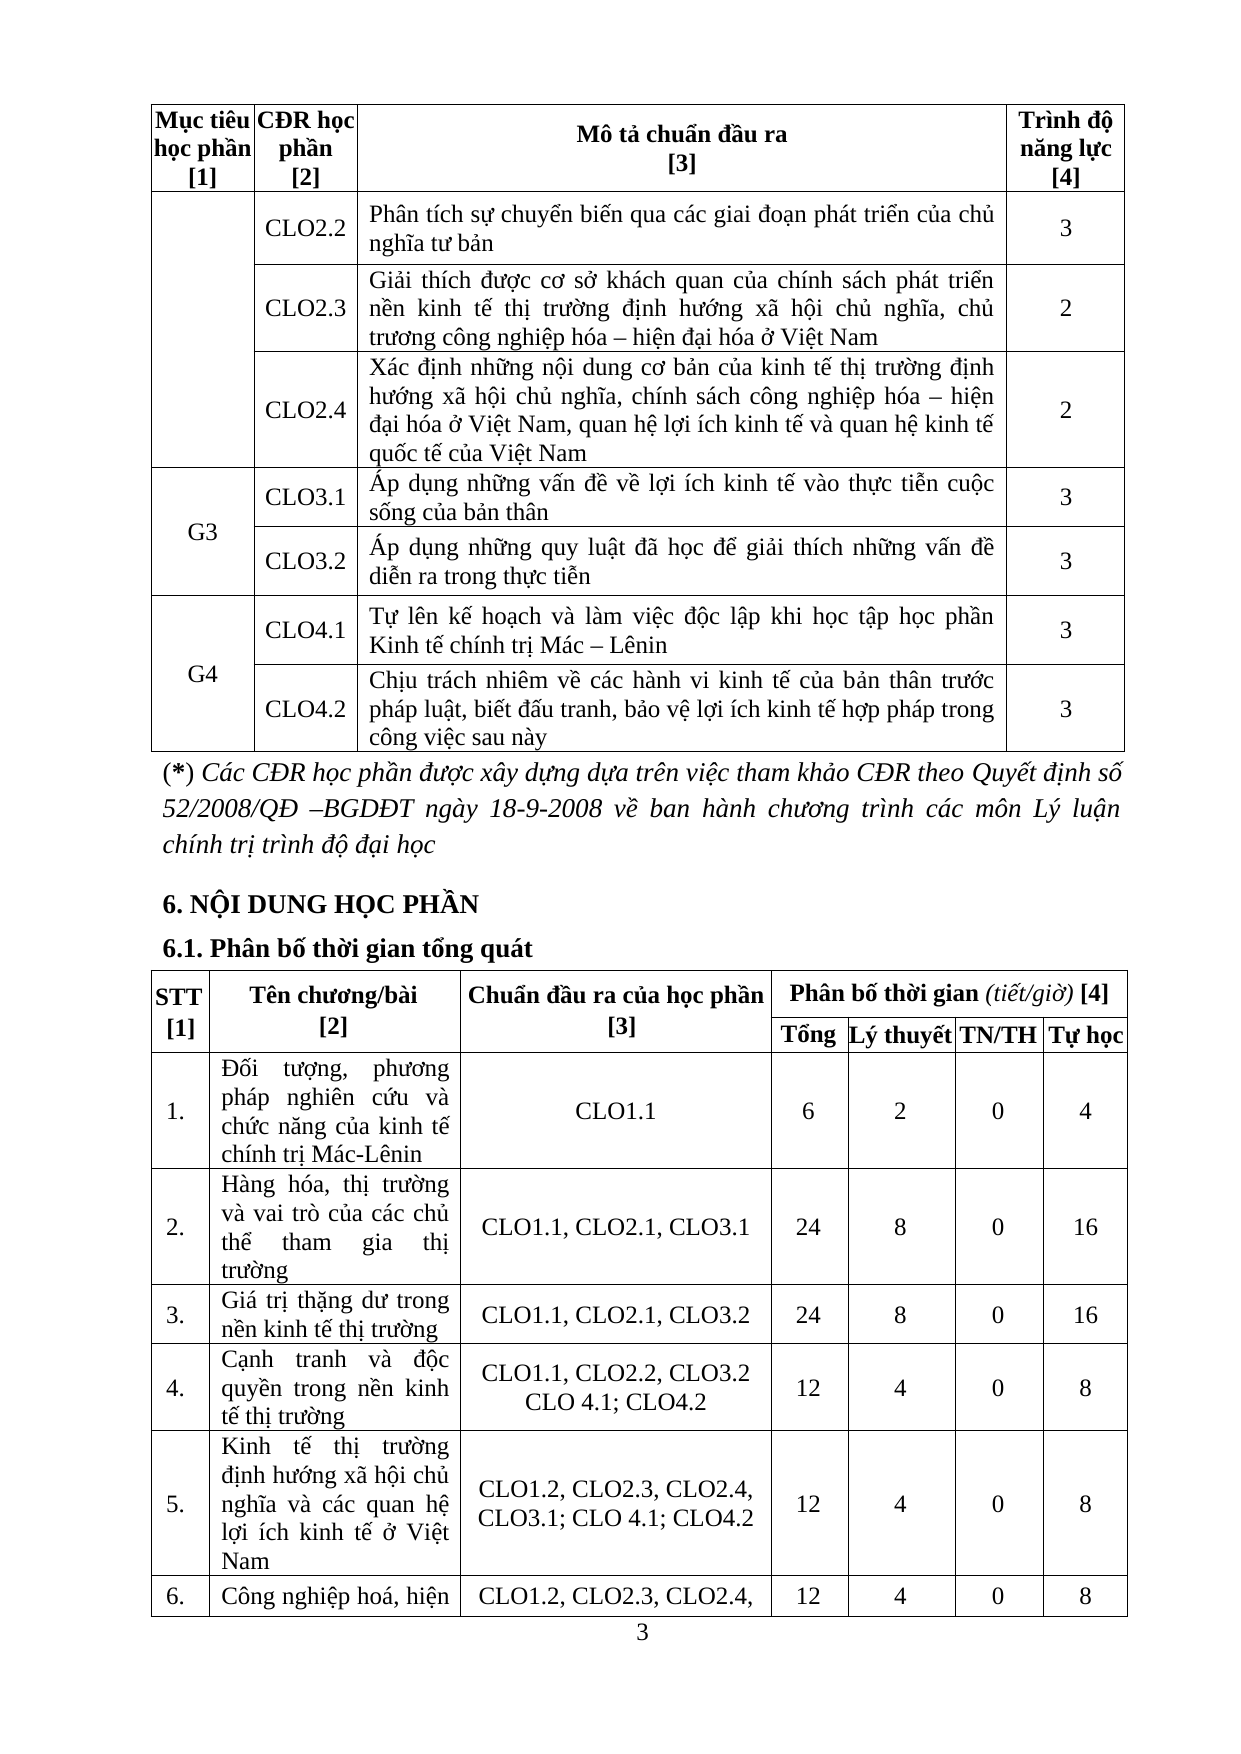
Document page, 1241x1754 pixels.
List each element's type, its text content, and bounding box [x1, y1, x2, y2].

table_cell Phân tích sự chuyển biến qua các giai đoạn phát triển của chủ nghĩa tư bản [358, 192, 1006, 264]
table_cell Tự lên kế hoạch và làm việc độc lập khi học tập học phần Kinh tế chính trị Mác – Lênin [358, 596, 1006, 664]
table_cell Kinh tế thị trường định hướng xã hội chủ nghĩa và các quan hệ lợi ích kinh tế ở Việt Nam [210, 1431, 460, 1575]
table_header Tên chương/bài [2] [210, 971, 460, 1052]
table_header Trình độ năng lực [4] [1007, 105, 1124, 191]
table_cell CLO4.1 [255, 596, 357, 664]
table_cell G4 [152, 596, 254, 751]
table_header Mục tiêu học phần [1] [152, 105, 254, 191]
table_cell 2 [1007, 352, 1124, 467]
table_cell CLO4.2 [255, 665, 357, 751]
table_cell [152, 1285, 209, 1343]
table_cell 3 [1007, 665, 1124, 751]
table_header CĐR học phần [2] [255, 105, 357, 191]
table_cell 3 [1007, 527, 1124, 595]
table_cell CLO1.2, CLO2.3, CLO2.4, CLO3.2 [461, 1576, 771, 1616]
table_cell Giải thích được cơ sở khách quan của chính sách phát triển nền kinh tế thị trường định hướng xã hội chủ nghĩa, chủ trương công nghiệp hóa – hiện đại hóa ở Việt Nam [358, 265, 1006, 351]
text (*) Các CĐR học phần được xây dựng dựa trên việc tham khảo CĐR theo Quyết định số 52/2008/QĐ –BGDĐT ngày 18-9-2008 về ban hành chương trình các môn Lý luận chính trị trình độ đại học [162, 756, 1122, 859]
table_cell CLO1.1, CLO2.1, CLO3.2 [461, 1285, 771, 1343]
table_header Phân bố thời gian (tiết/giờ) [4] [772, 971, 1127, 1017]
table_cell Lý thuyết [849, 1018, 955, 1052]
table_cell 24 [772, 1169, 848, 1284]
table_cell 6 [772, 1053, 848, 1168]
table_cell 0 [956, 1576, 1043, 1616]
table_cell CLO2.2 [255, 192, 357, 264]
table_cell 4 [849, 1431, 955, 1575]
table_cell 3 [1007, 468, 1124, 526]
table_cell 0 [956, 1285, 1043, 1343]
table_cell [152, 1431, 209, 1575]
table_cell 16 [1044, 1285, 1127, 1343]
table_cell 0 [956, 1431, 1043, 1575]
table_cell 24 [772, 1285, 848, 1343]
table_cell 3 [1007, 192, 1124, 264]
table_cell [152, 1053, 209, 1168]
table_cell 16 [1044, 1169, 1127, 1284]
table_cell 4 [849, 1344, 955, 1430]
table_cell G2 [152, 192, 254, 467]
table_cell [152, 1169, 209, 1284]
table_cell 4 [1044, 1053, 1127, 1168]
table_header STT [1] [152, 971, 209, 1052]
text 6.1. Phân bố thời gian tổng quát [162, 932, 1122, 963]
text 6. NỘI DUNG HỌC PHẦN [162, 889, 1122, 920]
table_cell Chịu trách nhiêm về các hành vi kinh tế của bản thân trước pháp luật, biết đấu tranh, bảo vệ lợi ích kinh tế hợp pháp trong công việc sau này [358, 665, 1006, 751]
table_cell CLO1.1 [461, 1053, 771, 1168]
table_header Chuẩn đầu ra của học phần [3] [461, 971, 771, 1052]
table_cell 8 [1044, 1344, 1127, 1430]
table_cell Tự học [1044, 1018, 1127, 1052]
table_header Mô tả chuẩn đầu ra [3] [358, 105, 1006, 191]
table_cell 4 [849, 1576, 955, 1616]
table_cell 8 [1044, 1431, 1127, 1575]
table_cell 12 [772, 1344, 848, 1430]
table_cell [152, 1344, 209, 1430]
table_cell 2 [1007, 265, 1124, 351]
table_cell CLO2.3 [255, 265, 357, 351]
table_cell 12 [772, 1431, 848, 1575]
table_cell 12 [772, 1576, 848, 1616]
table_cell Xác định những nội dung cơ bản của kinh tế thị trường định hướng xã hội chủ nghĩa, chính sách công nghiệp hóa – hiện đại hóa ở Việt Nam, quan hệ lợi ích kinh tế và quan hệ kinh tế quốc tế của Việt Nam [358, 352, 1006, 467]
table_cell Hàng hóa, thị trường và vai trò của các chủ thể tham gia thị trường [210, 1169, 460, 1284]
table_cell 0 [956, 1053, 1043, 1168]
table_cell CLO2.4 [255, 352, 357, 467]
table_cell 8 [1044, 1576, 1127, 1616]
table_cell 3 [1007, 596, 1124, 664]
table_cell Áp dụng những vấn đề về lợi ích kinh tế vào thực tiễn cuộc sống của bản thân [358, 468, 1006, 526]
table_cell 0 [956, 1344, 1043, 1430]
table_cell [210, 1576, 460, 1616]
table_cell CLO1.1, CLO2.2, CLO3.2 CLO 4.1; CLO4.2 [461, 1344, 771, 1430]
table_cell Tổng [772, 1018, 848, 1052]
table_cell 8 [849, 1169, 955, 1284]
table_cell TN/TH [956, 1018, 1043, 1052]
table_cell [152, 1576, 209, 1616]
table_cell Đối tượng, phương pháp nghiên cứu và chức năng của kinh tế chính trị Mác-Lênin [210, 1053, 460, 1168]
table_cell Giá trị thặng dư trong nền kinh tế thị trường [210, 1285, 460, 1343]
table_cell CLO3.2 [255, 527, 357, 595]
table_cell Áp dụng những quy luật đã học để giải thích những vấn đề diễn ra trong thực tiễn [358, 527, 1006, 595]
table_cell 2 [849, 1053, 955, 1168]
table_cell Cạnh tranh và độc quyền trong nền kinh tế thị trường [210, 1344, 460, 1430]
table_cell G3 [152, 468, 254, 595]
table_cell 8 [849, 1285, 955, 1343]
table_cell CLO1.1, CLO2.1, CLO3.1 [461, 1169, 771, 1284]
table_cell 0 [956, 1169, 1043, 1284]
table_cell CLO1.2, CLO2.3, CLO2.4, CLO3.1; CLO 4.1; CLO4.2 [461, 1431, 771, 1575]
table_cell CLO3.1 [255, 468, 357, 526]
